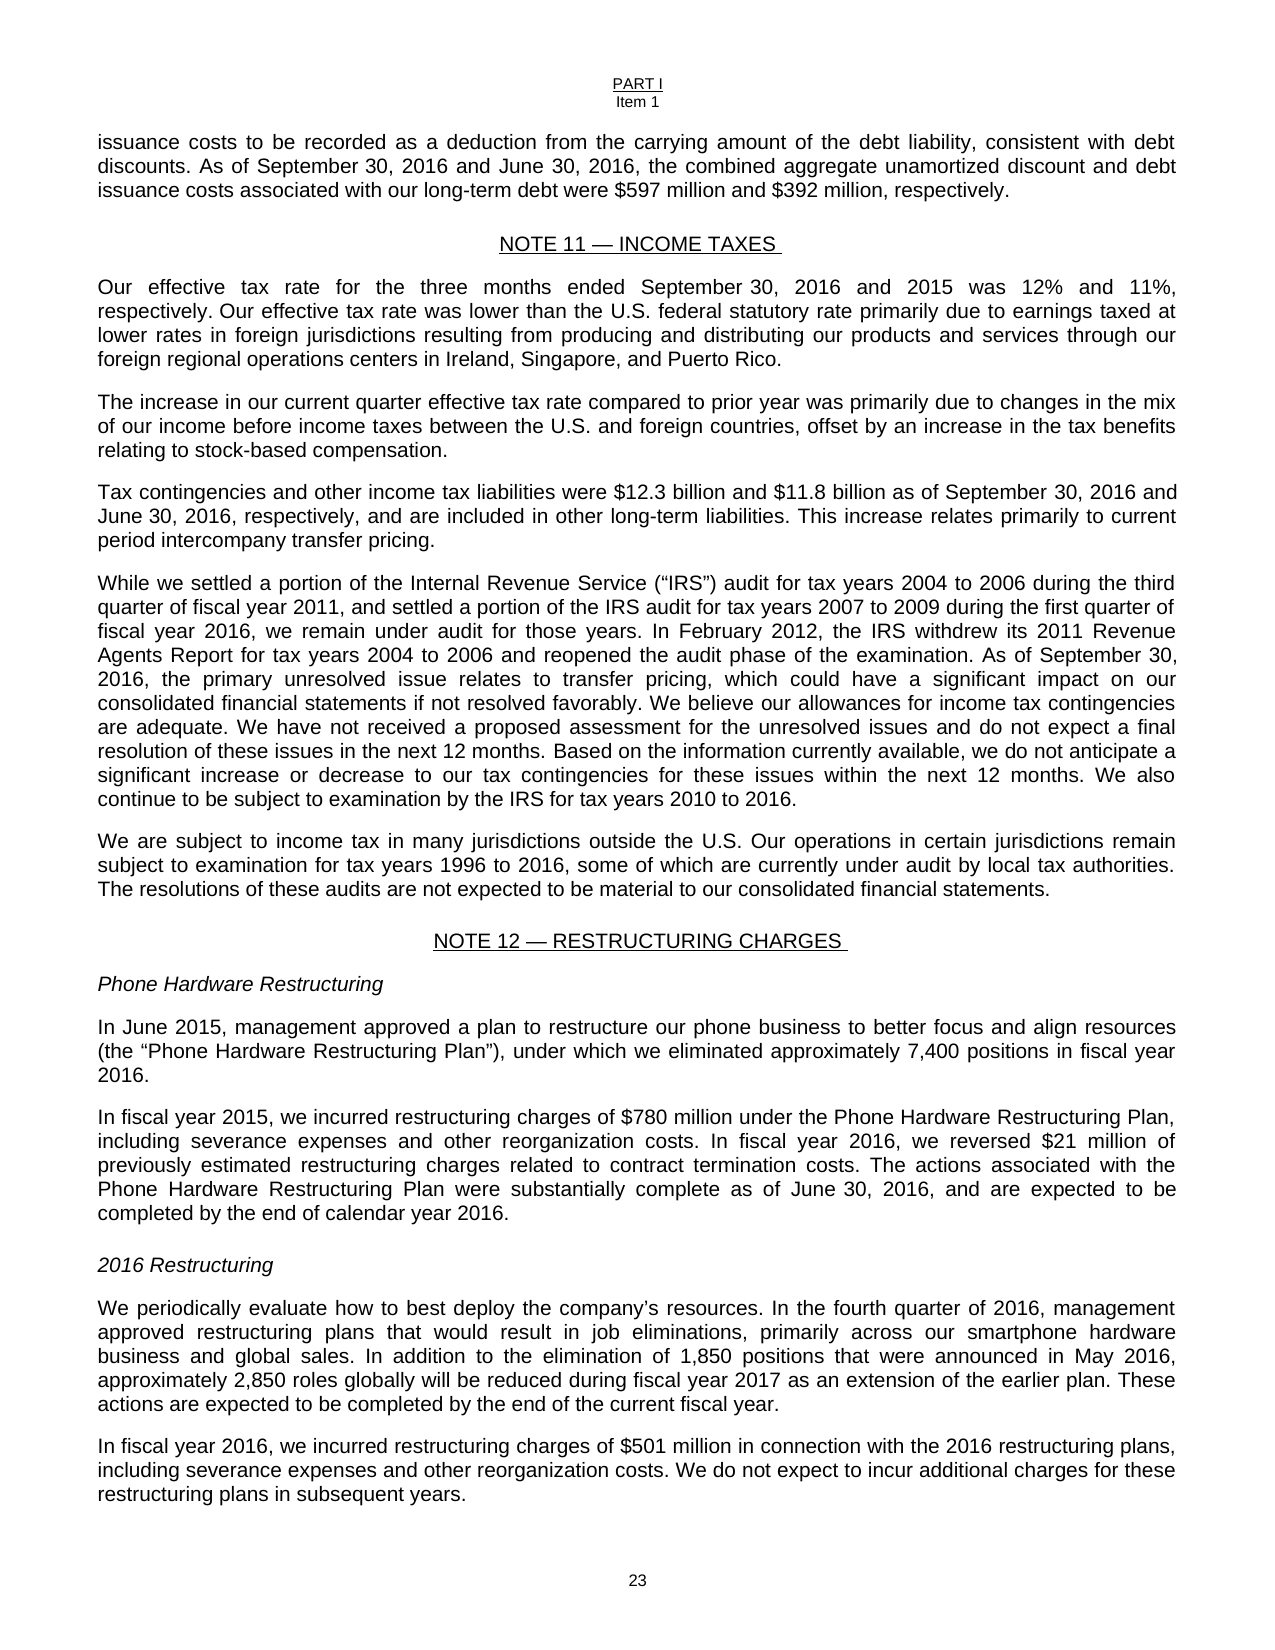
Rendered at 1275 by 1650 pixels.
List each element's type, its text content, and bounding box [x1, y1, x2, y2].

text NOTE 12 — RESTRUCTURING CHARGES [97, 929, 1177, 953]
text Our effective tax rate for the three months ended September 30, 2016 and 2015 was 12% and 11%, respectively. Our effective tax rate was lower than the U.S. federal statutory rate primarily due to earnings taxed at lower rates in foreign jurisdictions resulting from producing and distributing our products and services through our foreign regional operations centers in Ireland, Singapore, and Puerto Rico. [97, 275, 1177, 371]
text In fiscal year 2016, we incurred restructuring charges of $501 million in connection with the 2016 restructuring plans, including severance expenses and other reorganization costs. We do not expect to incur additional charges for these restructuring plans in subsequent years. [97, 1434, 1177, 1506]
text Tax contingencies and other income tax liabilities were $12.3 billion and $11.8 billion as of September 30, 2016 and June 30, 2016, respectively, and are included in other long-term liabilities. This increase relates primarily to current period intercompany transfer pricing. [97, 480, 1177, 552]
text NOTE 11 — INCOME TAXES [97, 232, 1177, 256]
text We periodically evaluate how to best deploy the company’s resources. In the fourth quarter of 2016, management approved restructuring plans that would result in job eliminations, primarily across our smartphone hardware business and global sales. In addition to the elimination of 1,850 positions that were announced in May 2016, approximately 2,850 roles globally will be reduced during fiscal year 2017 as an extension of the earlier plan. These actions are expected to be completed by the end of the current fiscal year. [97, 1296, 1177, 1416]
text We are subject to income tax in many jurisdictions outside the U.S. Our operations in certain jurisdictions remain subject to examination for tax years 1996 to 2016, some of which are currently under audit by local tax authorities. The resolutions of these audits are not expected to be material to our consolidated financial statements. [97, 829, 1177, 901]
text The increase in our current quarter effective tax rate compared to prior year was primarily due to changes in the mix of our income before income taxes between the U.S. and foreign countries, offset by an increase in the tax benefits relating to stock-based compensation. [97, 389, 1177, 461]
text 2016 Restructuring [97, 1253, 1177, 1277]
text In fiscal year 2015, we incurred restructuring charges of $780 million under the Phone Hardware Restructuring Plan, including severance expenses and other reorganization costs. In fiscal year 2016, we reversed $21 million of previously estimated restructuring charges related to contract termination costs. The actions associated with the Phone Hardware Restructuring Plan were substantially complete as of June 30, 2016, and are expected to be completed by the end of calendar year 2016. [97, 1105, 1177, 1225]
text In June 2015, management approved a plan to restructure our phone business to better focus and align resources (the “Phone Hardware Restructuring Plan”), under which we eliminated approximately 7,400 positions in fiscal year 2016. [97, 1014, 1177, 1086]
text Phone Hardware Restructuring [97, 972, 1177, 996]
text While we settled a portion of the Internal Revenue Service (“IRS”) audit for tax years 2004 to 2006 during the third quarter of fiscal year 2011, and settled a portion of the IRS audit for tax years 2007 to 2009 during the first quarter of fiscal year 2016, we remain under audit for those years. In February 2012, the IRS withdrew its 2011 Revenue Agents Report for tax years 2004 to 2006 and reopened the audit phase of the examination. As of September 30, 2016, the primary unresolved issue relates to transfer pricing, which could have a significant impact on our consolidated financial statements if not resolved favorably. We believe our allowances for income tax contingencies are adequate. We have not received a proposed assessment for the unresolved issues and do not expect a final resolution of these issues in the next 12 months. Based on the information currently available, we do not anticipate a significant increase or decrease to our tax contingencies for these issues within the next 12 months. We also continue to be subject to examination by the IRS for tax years 2010 to 2016. [97, 571, 1177, 810]
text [97, 130, 1177, 202]
